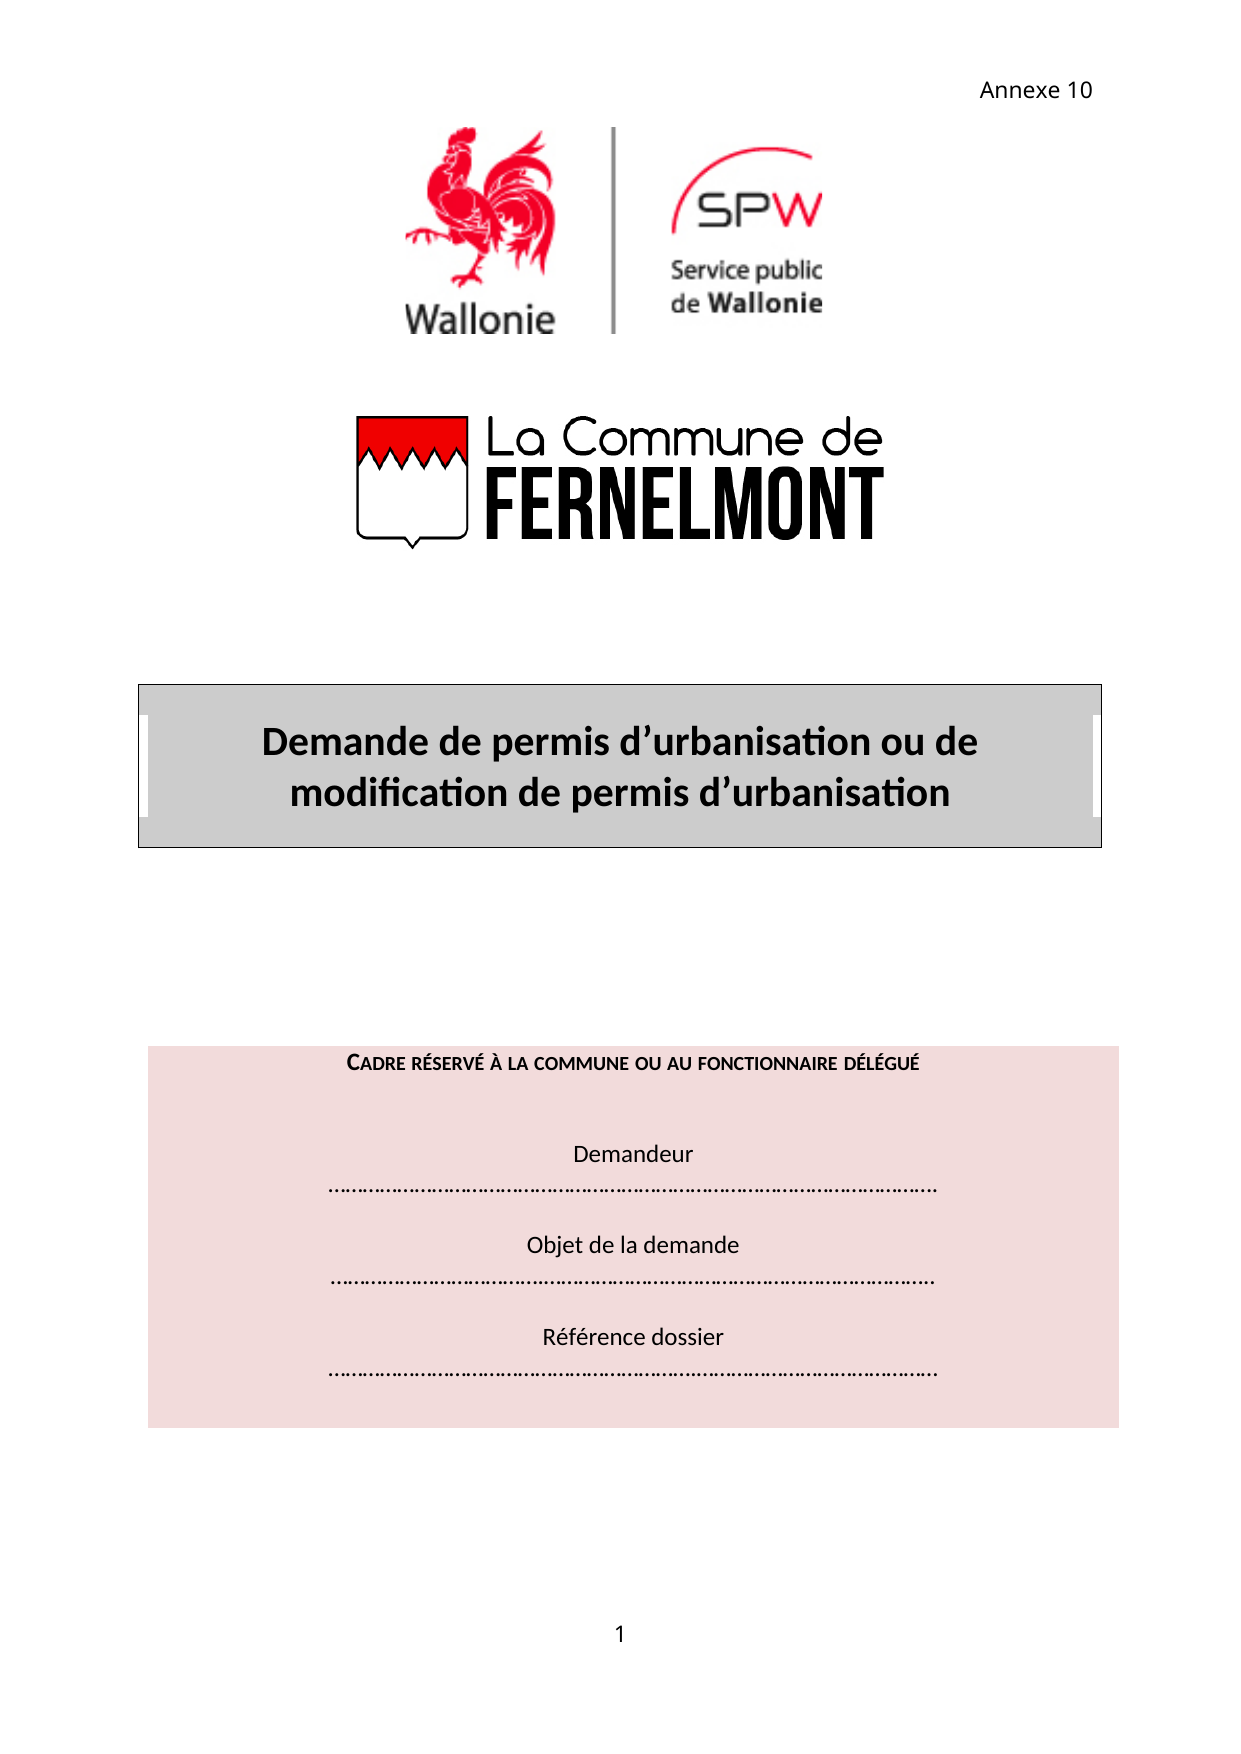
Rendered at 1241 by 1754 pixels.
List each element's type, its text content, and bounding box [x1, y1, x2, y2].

text Demande de permis d’urbanisation ou de modification de permis d’urbanisation [148, 715, 1093, 814]
picture [336, 403, 904, 556]
picture [405, 127, 823, 334]
table_header Cadre réservé à la commune ou au fonctionnaire délégué Demandeur ……………………………………………………………………………………………. Objet de la demande ……………………………….………………………………………………………….. Référence dossier ……………………………………………………….…………………………………… [148, 1046, 1119, 1428]
